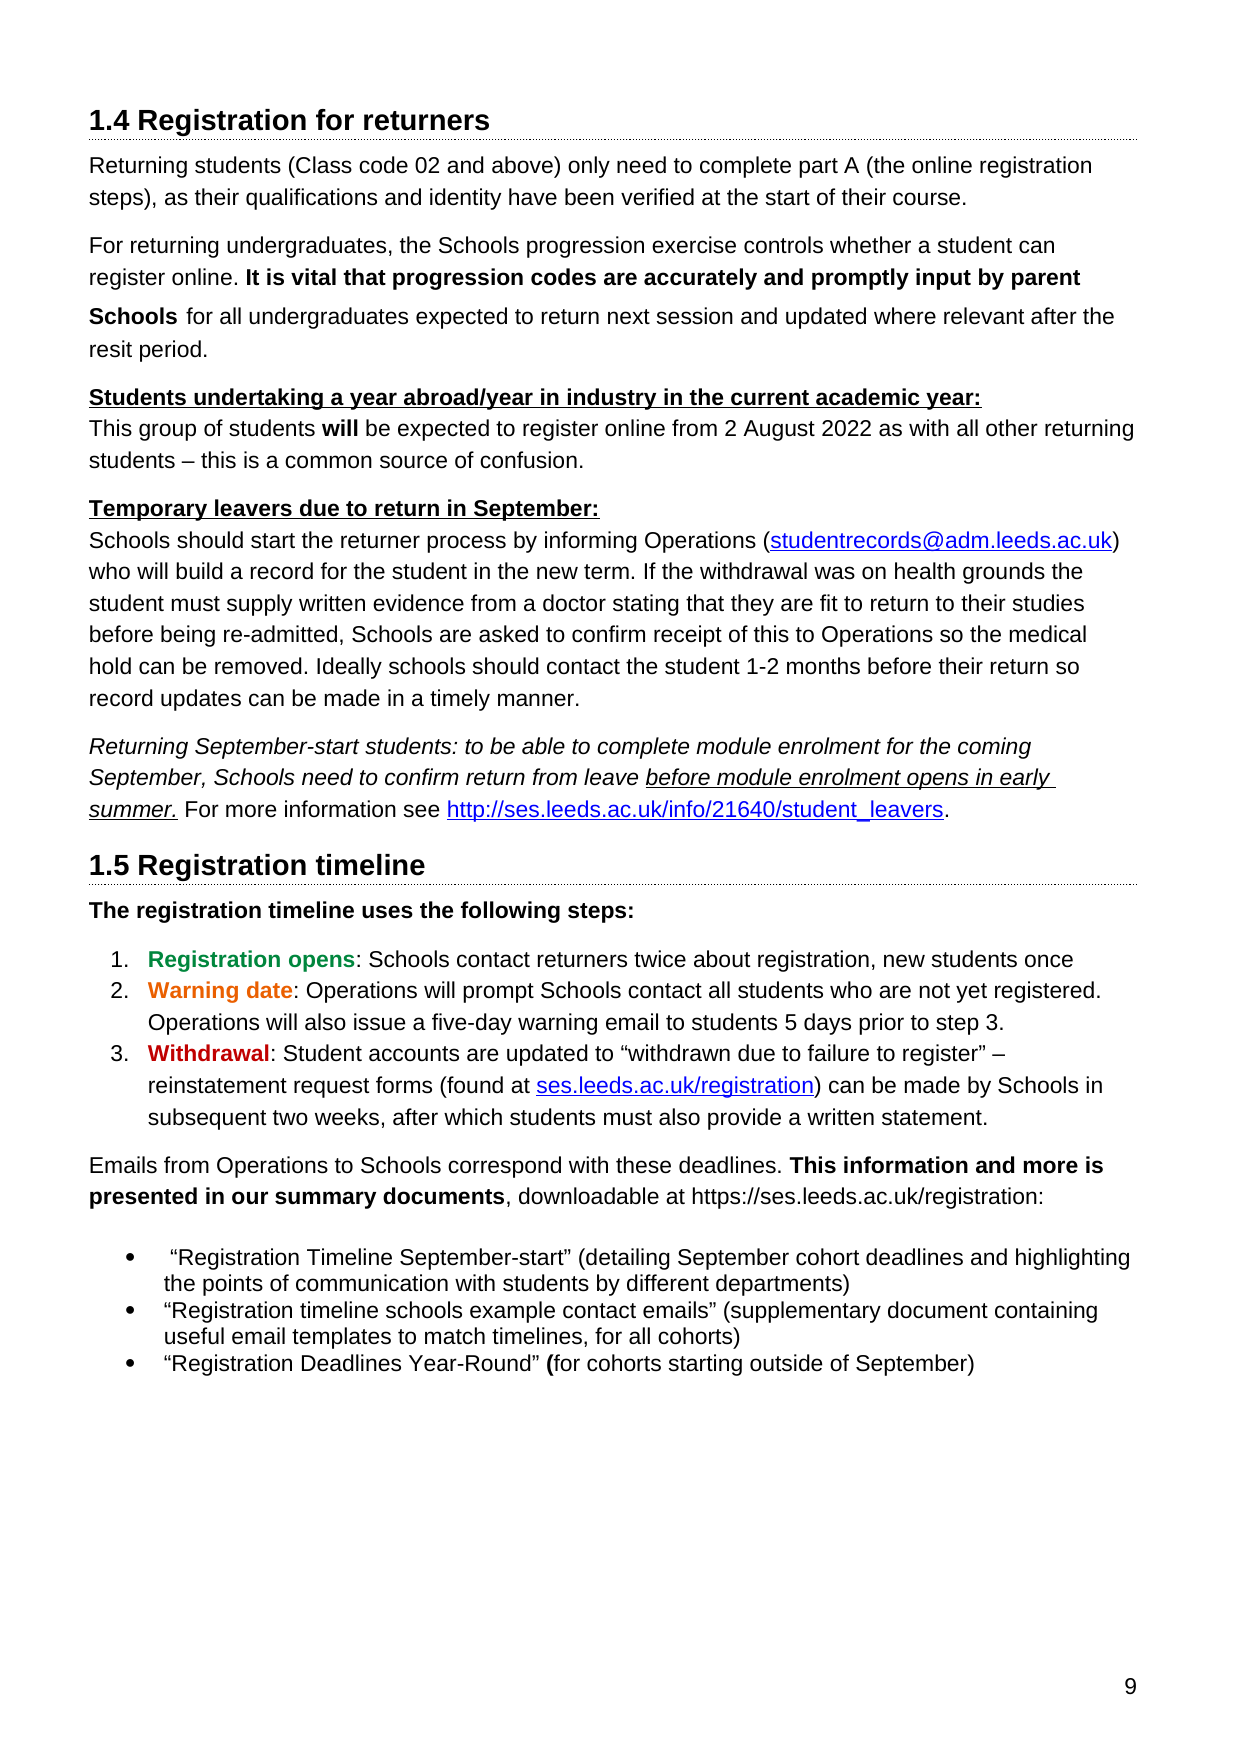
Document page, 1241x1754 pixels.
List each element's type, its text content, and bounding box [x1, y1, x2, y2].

text The registration timeline uses the following steps: [89, 897, 1137, 924]
text Temporary leavers due to return in September: Schools should start the returner process by informing Operations (studentrecords@adm.leeds.ac.uk) who will build a record for the student in the new term. If the withdrawal was on health grounds the student must supply written evidence from a doctor stating that they are fit to return to their studies before being re-admitted, Schools are asked to confirm receipt of this to Operations so the medical hold can be removed. Ideally schools should contact the student 1-2 months before their return so record updates can be made in a timely manner. [89, 495, 1137, 711]
list Warning date: Operations will prompt Schools contact all students who are not yet registered. Operations will also issue a five-day warning email to students 5 days prior to step 3. [110, 977, 1137, 1035]
text Emails from Operations to Schools correspond with these deadlines. This information and more is presented in our summary documents, downloadable at https://ses.leeds.ac.uk/registration: [89, 1152, 1137, 1210]
text Returning September-start students: to be able to complete module enrolment for the coming September, Schools need to confirm return from leave before module enrolment opens in early summer. For more information see http://ses.leeds.ac.uk/info/21640/student_leavers. [89, 733, 1137, 822]
text Returning students (Class code 02 and above) only need to complete part A (the online registration steps), as their qualifications and identity have been verified at the start of their course. [89, 152, 1137, 210]
text Students undertaking a year abroad/year in industry in the current academic year: This group of students will be expected to register online from 2 August 2022 as with all other returning students – this is a common source of confusion. [89, 384, 1137, 473]
list “Registration timeline schools example contact emails” (supplementary document containing useful email templates to match timelines, for all cohorts) [126, 1297, 1137, 1349]
list “Registration Deadlines Year-Round” (for cohorts starting outside of September) [126, 1349, 1137, 1376]
subtitle 1.5 Registration timeline [89, 848, 1137, 885]
subtitle 1.4 Registration for returners [89, 103, 1137, 140]
list “Registration Timeline September-start” (detailing September cohort deadlines and highlighting the points of communication with students by different departments) [126, 1244, 1137, 1297]
list Registration opens: Schools contact returners twice about registration, new students once [110, 946, 1137, 972]
text For returning undergraduates, the Schools progression exercise controls whether a student can register online. It is vital that progression codes are accurately and promptly input by parent Schools for all undergraduates expected to return next session and updated where relevant after the resit period. [89, 232, 1137, 362]
list Withdrawal: Student accounts are updated to “withdrawn due to failure to register” – reinstatement request forms (found at ses.leeds.ac.uk/registration) can be made by Schools in subsequent two weeks, after which students must also provide a written statement. [110, 1040, 1137, 1130]
